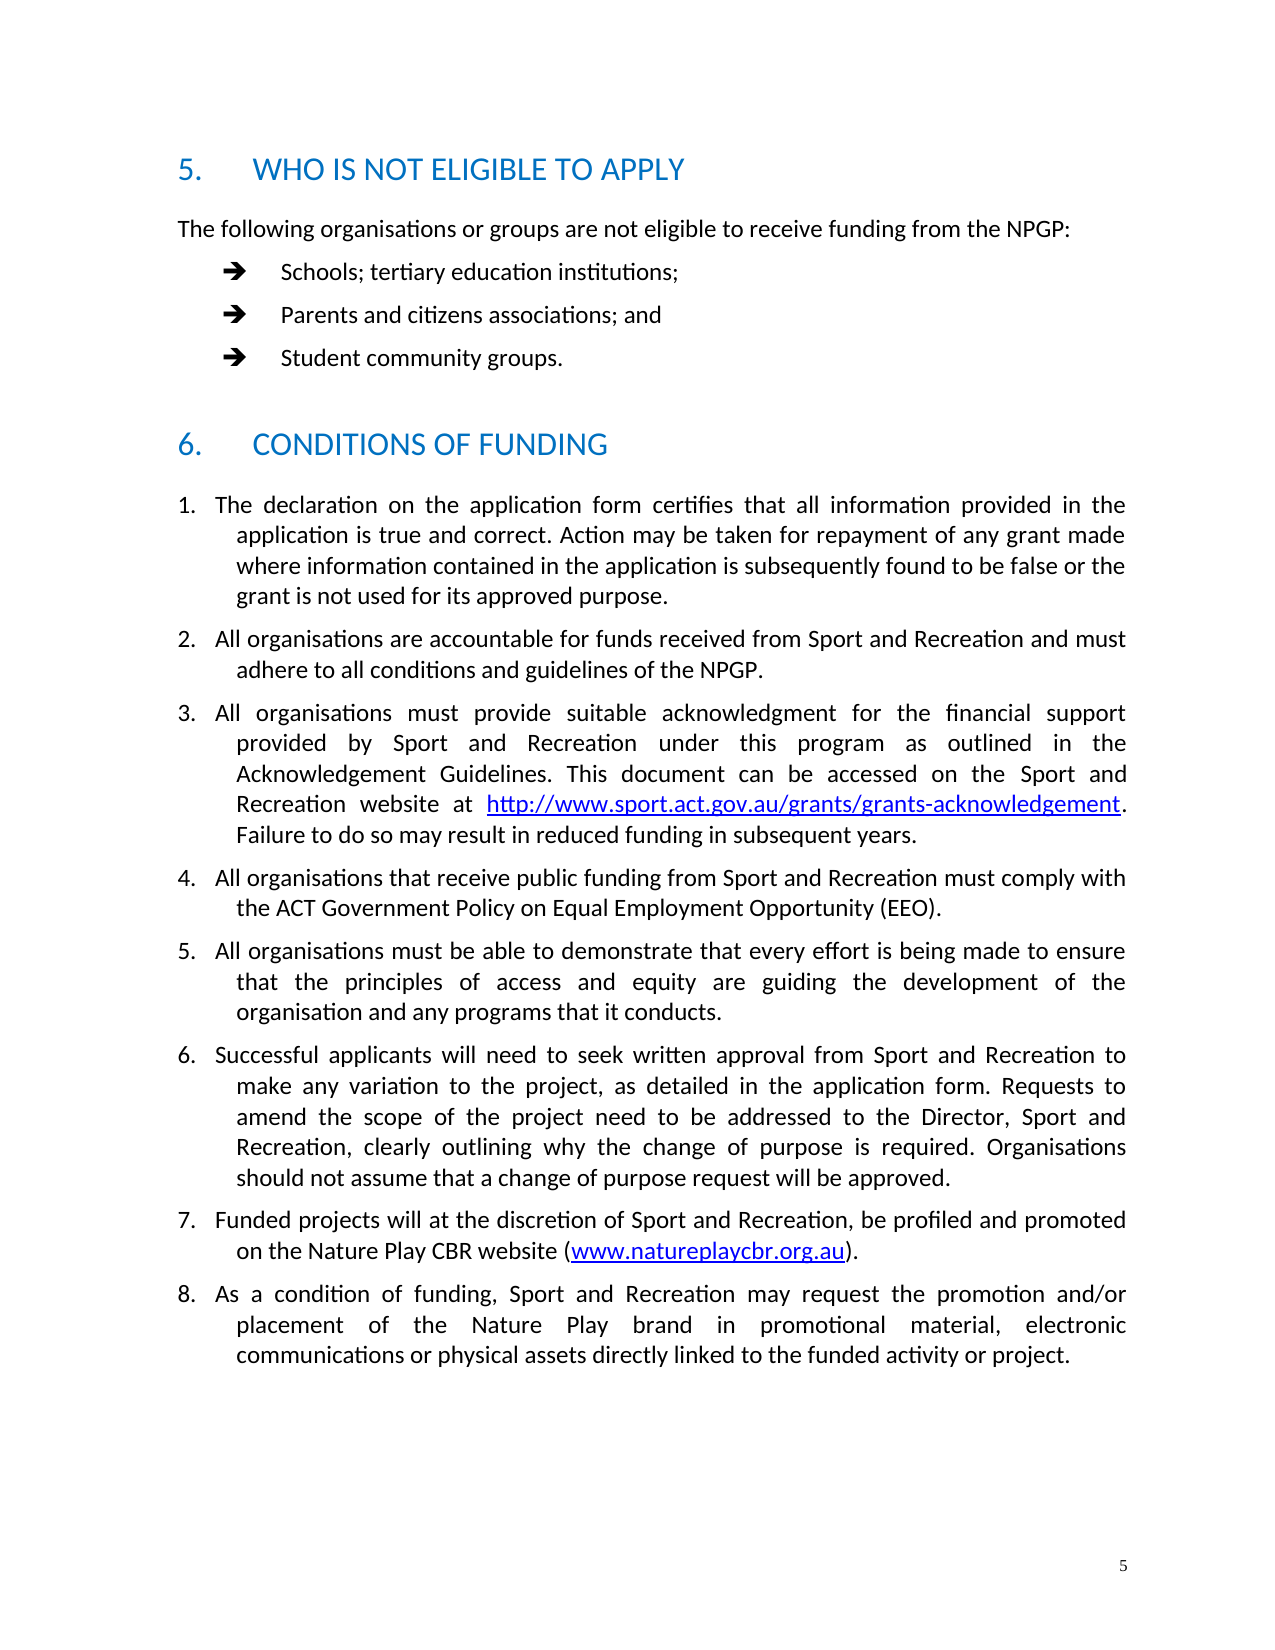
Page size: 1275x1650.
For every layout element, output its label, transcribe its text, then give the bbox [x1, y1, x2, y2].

list All organisations are accountable for funds received from Sport and Recreation and must adhere to all conditions and guidelines of the NPGP. [177, 623, 1127, 684]
subtitle 5. WHO IS NOT ELIGIBLE TO APPLY [177, 148, 1127, 188]
list Parents and citizens associations; and [221, 299, 1127, 330]
list All organisations that receive public funding from Sport and Recreation must comply with the ACT Government Policy on Equal Employment Opportunity (EEO). [177, 862, 1127, 923]
list Student community groups. [221, 342, 1127, 373]
list The declaration on the application form certifies that all information provided in the application is true and correct. Action may be taken for repayment of any grant made where information contained in the application is subsequently found to be false or the grant is not used for its approved purpose. [177, 489, 1127, 611]
list Schools; tertiary education institutions; [221, 256, 1127, 287]
subtitle 6. CONDITIONS OF FUNDING [177, 423, 1127, 464]
text The following organisations or groups are not eligible to receive funding from the NPGP: [177, 213, 1127, 244]
list All organisations must provide suitable acknowledgment for the financial support provided by Sport and Recreation under this program as outlined in the Acknowledgement Guidelines. This document can be accessed on the Sport and Recreation website at http://www.sport.act.gov.au/grants/grants-acknowledgement. Failure to do so may result in reduced funding in subsequent years. [177, 697, 1127, 849]
list Funded projects will at the discretion of Sport and Recreation, be profiled and promoted on the Nature Play CBR website (www.natureplaycbr.org.au). [177, 1205, 1127, 1266]
list All organisations must be able to demonstrate that every effort is being made to ensure that the principles of access and equity are guiding the development of the organisation and any programs that it conducts. [177, 936, 1127, 1027]
list Successful applicants will need to seek written approval from Sport and Recreation to make any variation to the project, as detailed in the application form. Requests to amend the scope of the project need to be addressed to the Director, Sport and Recreation, clearly outlining why the change of purpose is required. Organisations should not assume that a change of purpose request will be approved. [177, 1039, 1127, 1192]
list As a condition of funding, Sport and Recreation may request the promotion and/or placement of the Nature Play brand in promotional material, electronic communications or physical assets directly linked to the funded activity or project. [177, 1278, 1127, 1370]
